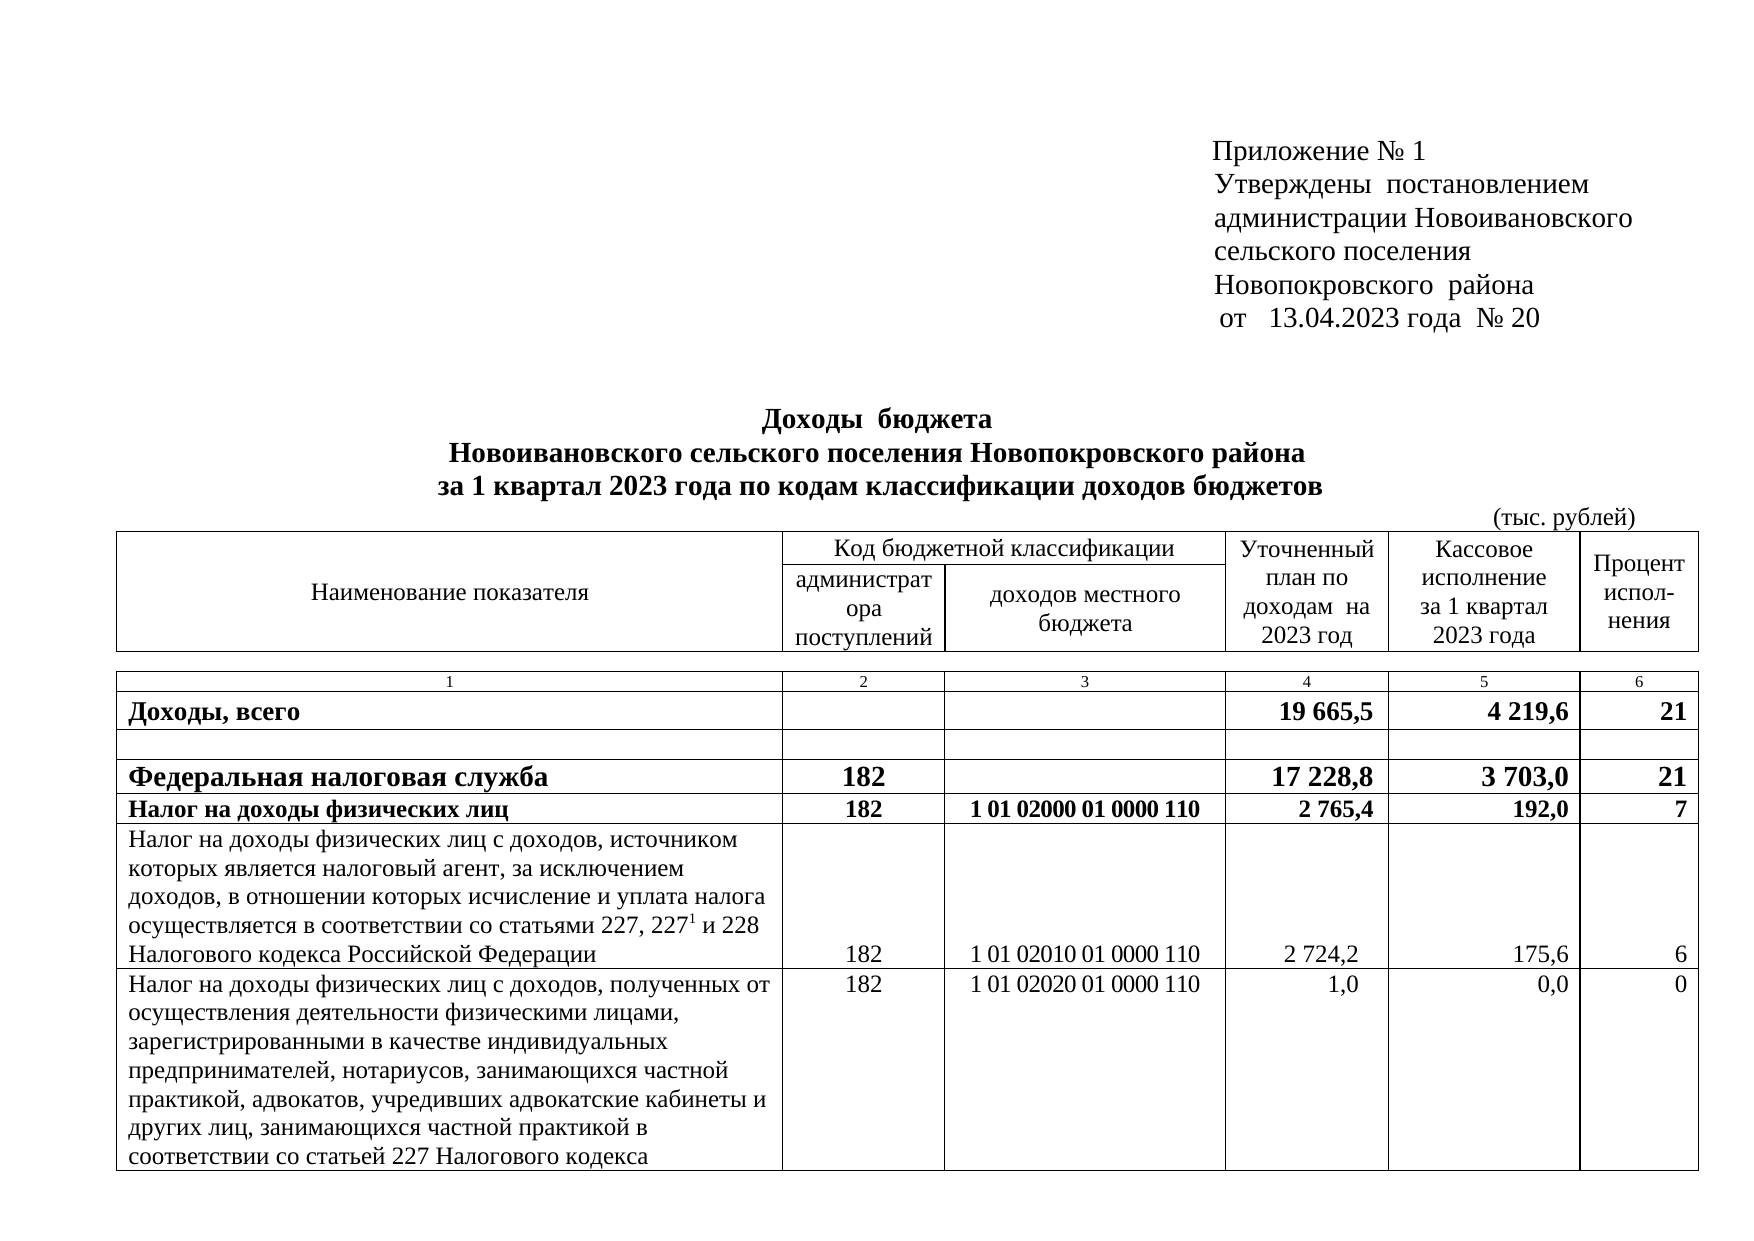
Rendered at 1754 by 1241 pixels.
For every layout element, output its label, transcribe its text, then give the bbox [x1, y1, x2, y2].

table_cell 192,0 [1389, 794, 1579, 823]
table_header Уточненный план по доходам на 2023 год [1226, 532, 1388, 651]
table_cell 182 [783, 824, 944, 968]
table_header 4 [1226, 672, 1388, 691]
text Новоивановского сельского поселения Новопокровского района [118, 435, 1636, 468]
table_cell Налог на доходы физических лиц [117, 794, 782, 823]
text Утверждены постановлением [118, 166, 1636, 200]
table_cell 182 [783, 969, 944, 1170]
table_cell 1 01 02010 01 0000 110 [945, 824, 1225, 968]
table_cell 21 [1581, 692, 1698, 729]
text Новопокровского района [118, 267, 1636, 301]
text Доходы бюджета [118, 401, 1636, 435]
table_cell 182 [783, 794, 944, 823]
table_cell Федеральная налоговая служба [117, 760, 782, 793]
table_cell 1 01 02000 01 0000 110 [945, 794, 1225, 823]
table_header 5 [1389, 672, 1579, 691]
table_cell [1226, 730, 1388, 758]
table_header Процент испол-нения [1581, 532, 1698, 651]
text за 1 квартал 2023 года по кодам классификации доходов бюджетов [118, 468, 1636, 502]
table_cell 7 [1581, 794, 1698, 823]
table_cell администратора поступлений [783, 565, 944, 651]
table_cell [1389, 730, 1579, 758]
table_cell 1 01 02020 01 0000 110 [945, 969, 1225, 1170]
table_header 3 [945, 672, 1225, 691]
table_cell 2 765,4 [1226, 794, 1388, 823]
table_cell 19 665,5 [1226, 692, 1388, 729]
table_header Наименование показателя [117, 532, 782, 651]
text от 13.04.2023 года № 20 [118, 301, 1636, 334]
text администрации Новоивановского [118, 200, 1636, 233]
table_cell 1,0 [1226, 969, 1388, 1170]
text (тыс. рублей) [128, 502, 1636, 531]
table_cell [1581, 730, 1698, 758]
table_cell 17 228,8 [1226, 760, 1388, 793]
table_cell 182 [783, 760, 944, 793]
table_header 2 [783, 672, 944, 691]
table_header Код бюджетной классификации [783, 532, 1225, 563]
table_cell 21 [1581, 760, 1698, 793]
text Приложение № 1 [118, 133, 1636, 166]
table_cell 0,0 [1389, 969, 1579, 1170]
table_cell доходов местного бюджета [946, 565, 1225, 651]
table_cell [117, 730, 782, 758]
table_cell 2 724,2 [1226, 824, 1388, 968]
table_cell [945, 730, 1225, 758]
table_header 1 [117, 672, 782, 691]
table_cell 6 [1581, 824, 1698, 968]
table_cell [945, 692, 1225, 729]
table_cell [783, 692, 944, 729]
table_cell 4 219,6 [1389, 692, 1579, 729]
table_cell [783, 730, 944, 758]
table_cell Доходы, всего [117, 692, 782, 729]
table_cell 0 [1581, 969, 1698, 1170]
table_header 6 [1581, 672, 1698, 691]
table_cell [117, 969, 782, 1170]
table_cell Налог на доходы физических лиц с доходов, источником которых является налоговый агент, за исключением доходов, в отношении которых исчисление и уплата налога осуществляется в соответствии со статьями 227, 2271 и 228 Налогового кодекса Российской Федерации [117, 824, 782, 968]
table_cell [945, 760, 1225, 793]
table_cell 175,6 [1389, 824, 1579, 968]
table_header Кассовое исполнение за 1 квартал 2023 года [1389, 532, 1579, 651]
table_cell 3 703,0 [1389, 760, 1579, 793]
text сельского поселения [118, 233, 1636, 267]
